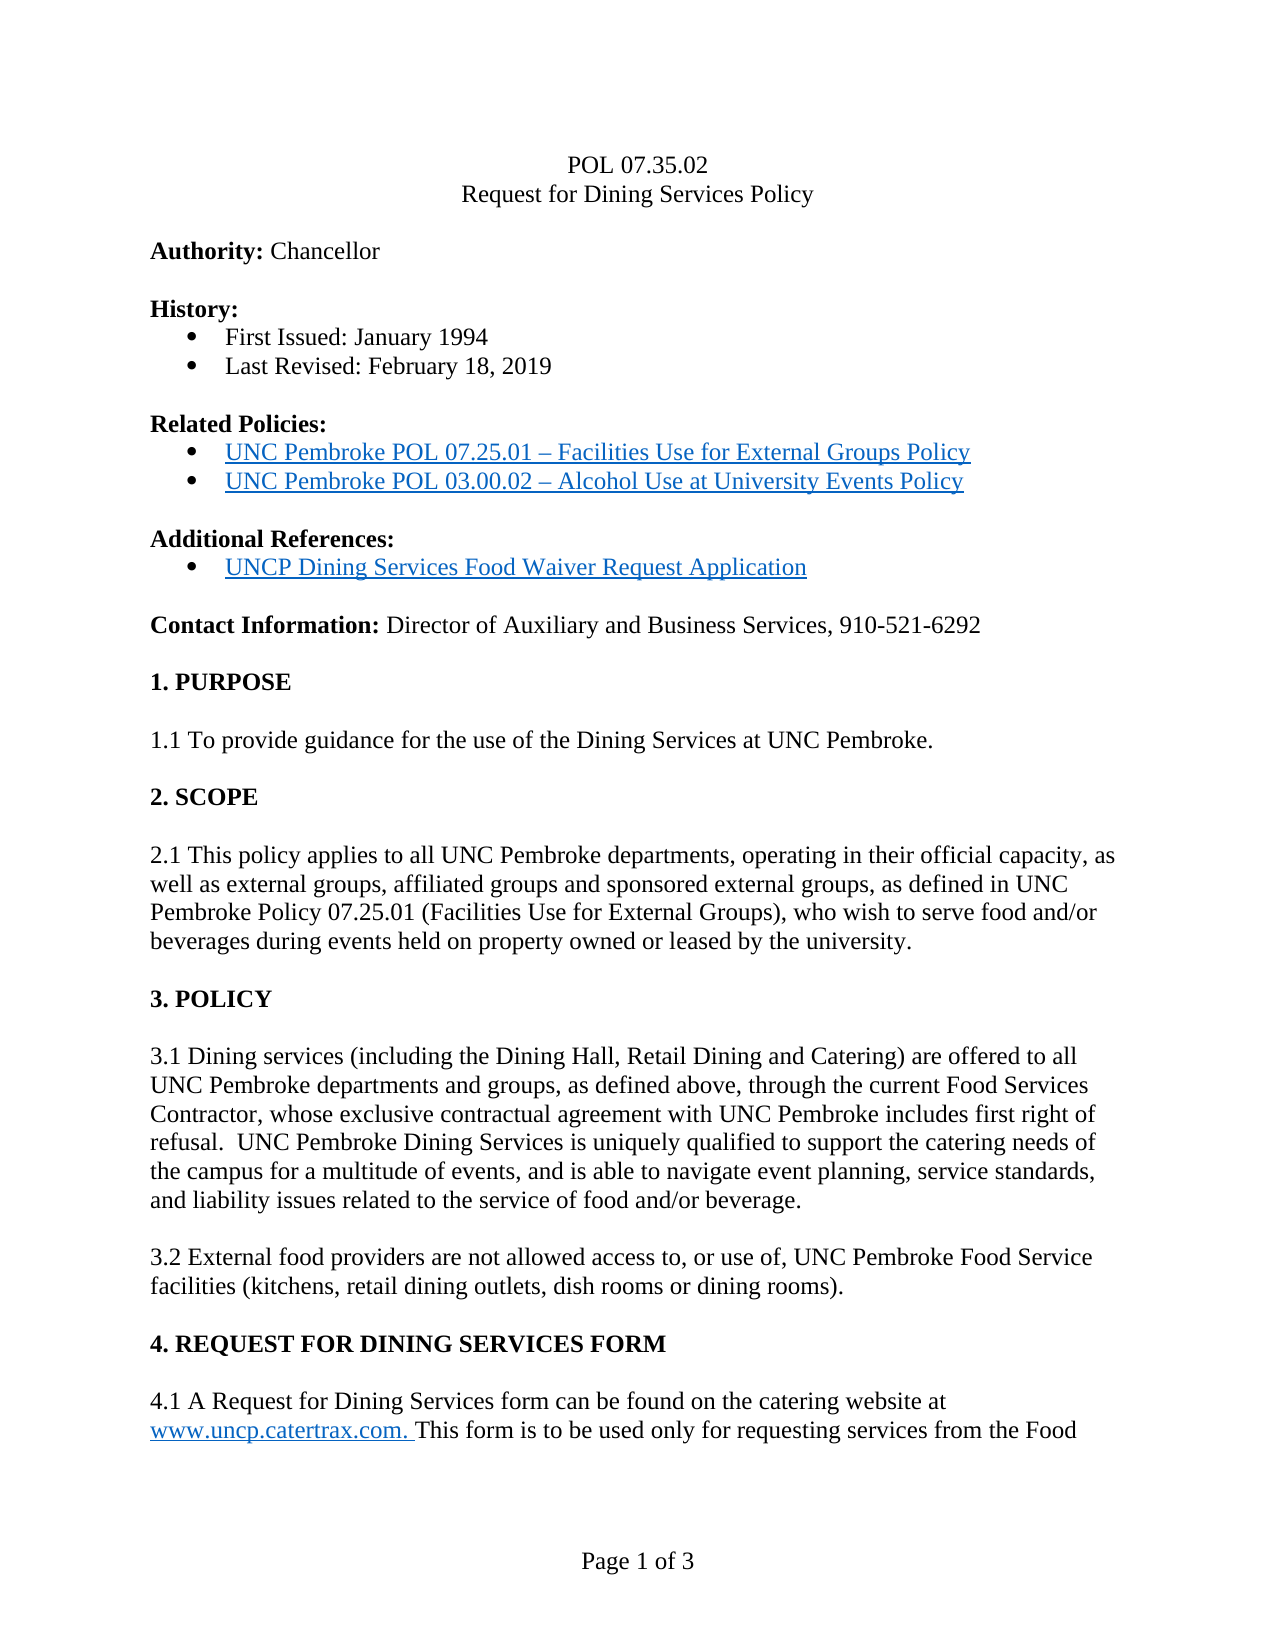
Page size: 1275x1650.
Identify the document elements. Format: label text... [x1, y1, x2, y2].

text Request for Dining Services Policy [150, 179, 1125, 207]
list UNC Pembroke POL 07.25.01 – Facilities Use for External Groups Policy [187, 437, 1125, 466]
text 3.2 External food providers are not allowed access to, or use of, UNC Pembroke Food Service facilities (kitchens, retail dining outlets, dish rooms or dining rooms). [150, 1242, 1125, 1300]
text 4. REQUEST FOR DINING SERVICES FORM [150, 1329, 1125, 1357]
text Related Policies: [150, 409, 1125, 437]
text Additional References: [150, 524, 1125, 552]
text POL 07.35.02 [150, 150, 1125, 179]
text 2. SCOPE [150, 782, 1125, 811]
list UNC Pembroke POL 03.00.02 – Alcohol Use at University Events Policy [187, 466, 1125, 495]
text 2.1 This policy applies to all UNC Pembroke departments, operating in their official capacity, as well as external groups, affiliated groups and sponsored external groups, as defined in UNC Pembroke Policy 07.25.01 (Facilities Use for External Groups), who wish to serve food and/or beverages during events held on property owned or leased by the university. [150, 840, 1125, 955]
text Authority: Chancellor [150, 236, 1125, 265]
text 1.1 To provide guidance for the use of the Dining Services at UNC Pembroke. [150, 725, 1125, 754]
list First Issued: January 1994 [187, 322, 1125, 351]
text Contact Information: Director of Auxiliary and Business Services, 910-521-6292 [150, 610, 1125, 639]
list Last Revised: February 18, 2019 [187, 351, 1125, 380]
text 1. PURPOSE [150, 667, 1125, 696]
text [150, 1386, 1125, 1444]
list UNCP Dining Services Food Waiver Request Application [187, 552, 1125, 581]
text 3.1 Dining services (including the Dining Hall, Retail Dining and Catering) are offered to all UNC Pembroke departments and groups, as defined above, through the current Food Services Contractor, whose exclusive contractual agreement with UNC Pembroke includes first right of refusal. UNC Pembroke Dining Services is uniquely qualified to support the catering needs of the campus for a multitude of events, and is able to navigate event planning, service standards, and liability issues related to the service of food and/or beverage. [150, 1041, 1125, 1214]
text 3. POLICY [150, 984, 1125, 1012]
text History: [150, 294, 1125, 322]
